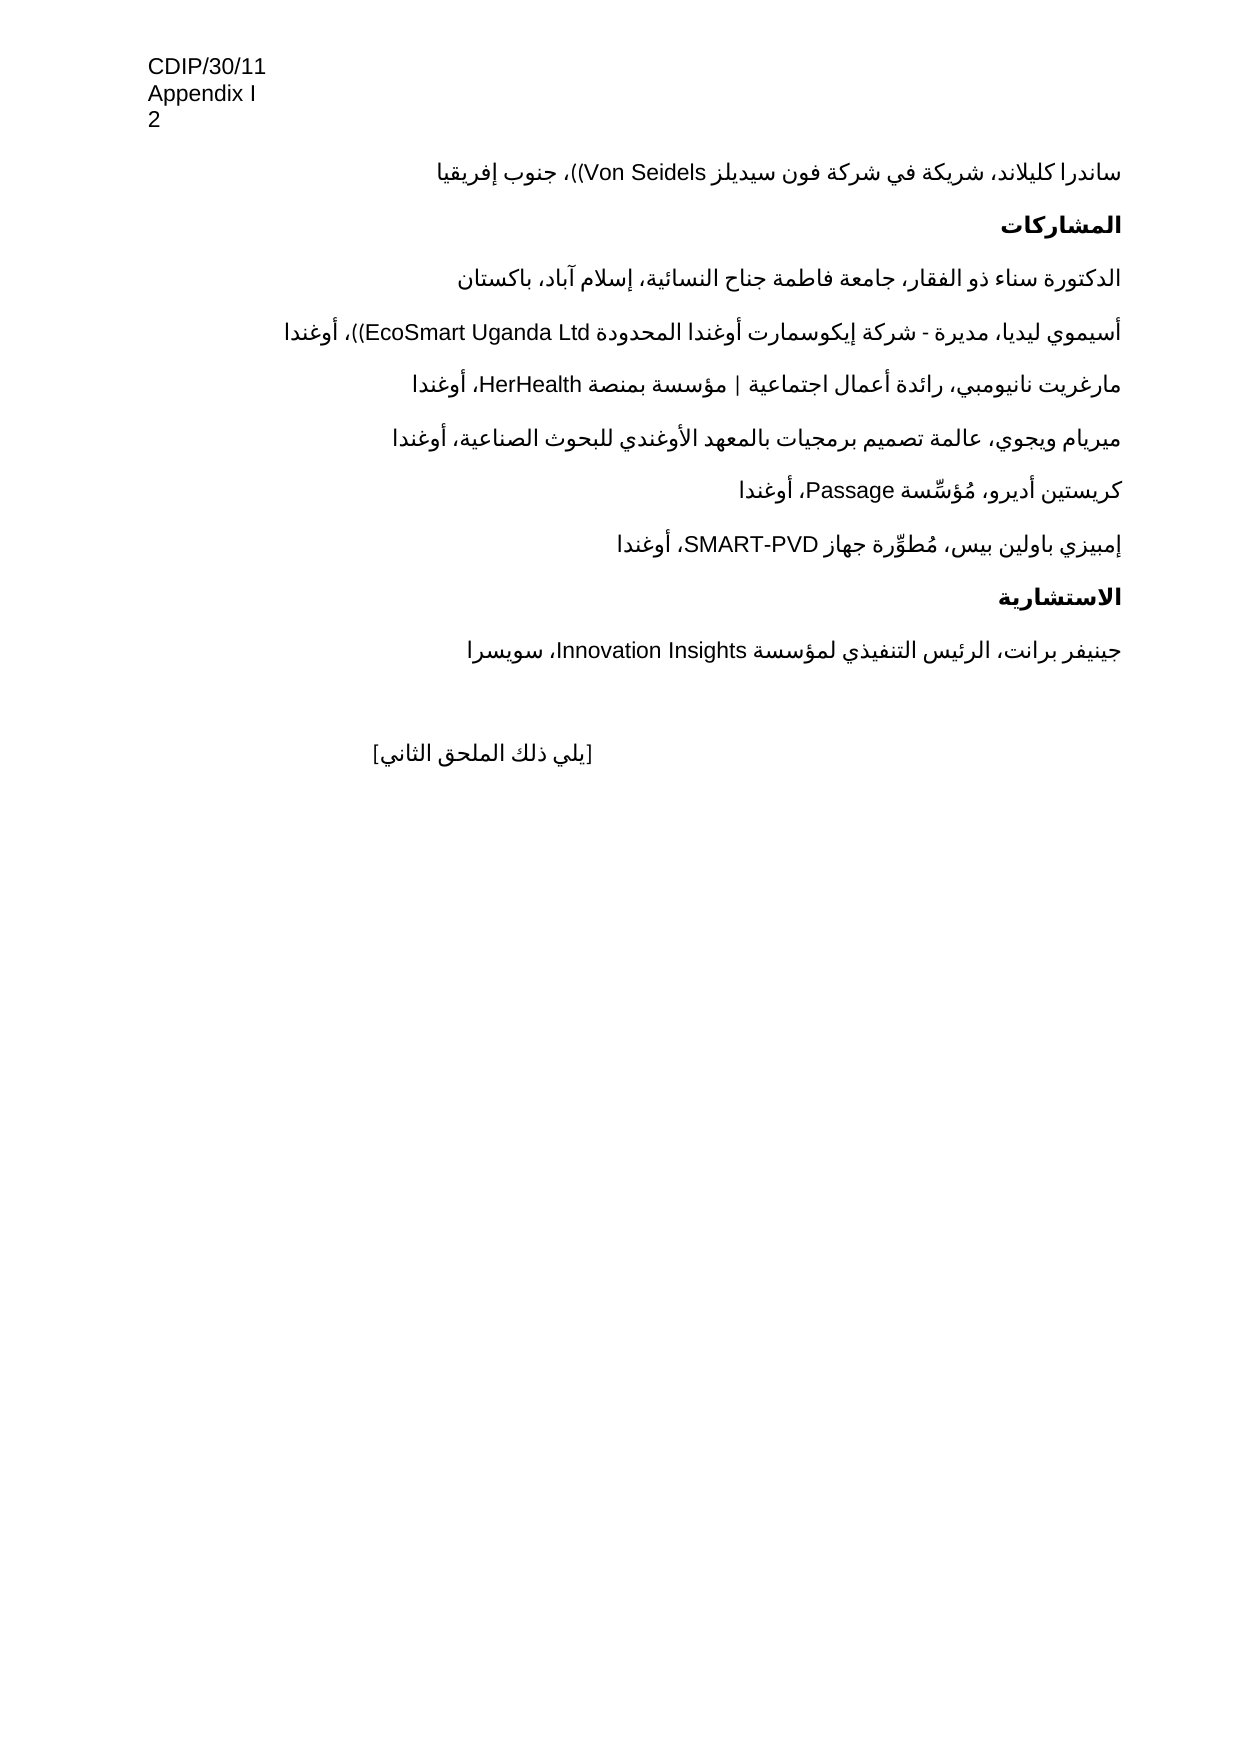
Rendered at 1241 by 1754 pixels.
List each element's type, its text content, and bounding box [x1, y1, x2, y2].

text ميريام ويجوي، عالمة تصميم برمجيات بالمعهد الأوغندي للبحوث الصناعية، أوغندا [148, 424, 1122, 452]
text جينيفر برانت، الرئيس التنفيذي لمؤسسة Innovation Insights، سويسرا [148, 636, 1122, 664]
text ساندرا كليلاند، شريكة في شركة فون سيديلز Von Seidels))، جنوب إفريقيا [148, 158, 1122, 187]
text أسيموي ليديا، مديرة - شركة إيكوسمارت أوغندا المحدودة EcoSmart Uganda Ltd))، أوغندا [148, 318, 1122, 346]
text الاستشارية [148, 583, 1122, 611]
text مارغريت نانيومبي، رائدة أعمال اجتماعية | مؤسسة بمنصة HerHealth، أوغندا [148, 371, 1122, 399]
text [يلي ذلك الملحق الثاني] [148, 739, 593, 767]
text كريستين أديرو، مُؤسِّسة Passage، أوغندا [148, 477, 1122, 505]
text إمبيزي باولين بيس، مُطوِّرة جهاز SMART-PVD، أوغندا [148, 530, 1122, 558]
text الدكتورة سناء ذو الفقار، جامعة فاطمة جناح النسائية، إسلام آباد، باكستان [148, 264, 1122, 293]
text المشاركات [148, 212, 1122, 239]
